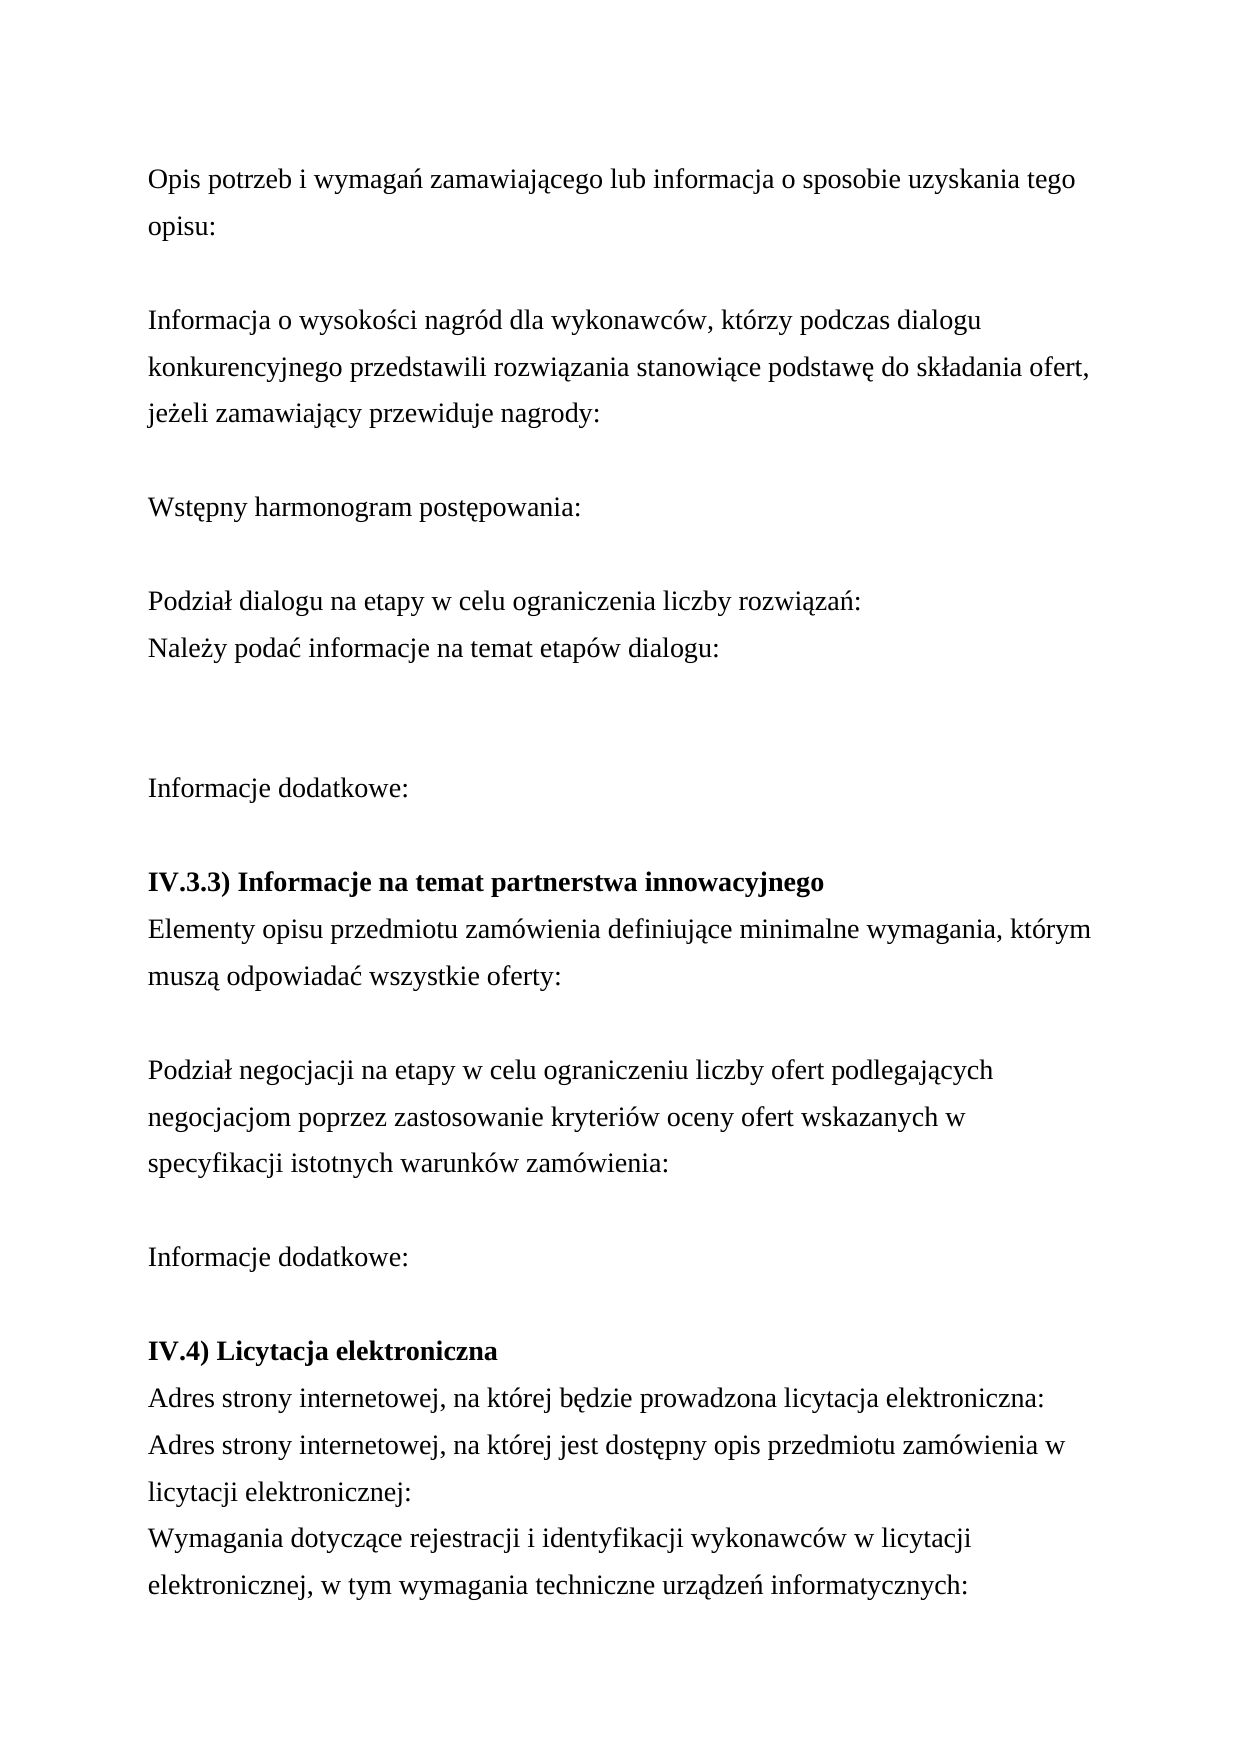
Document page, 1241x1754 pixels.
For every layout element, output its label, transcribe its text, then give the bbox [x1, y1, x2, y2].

text Adres strony internetowej, na której jest dostępny opis przedmiotu zamówienia w licytacji elektronicznej: [148, 1413, 1093, 1507]
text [148, 148, 1093, 1413]
text Wymagania dotyczące rejestracji i identyfikacji wykonawców w licytacji elektronicznej, w tym wymagania techniczne urządzeń informatycznych: [148, 1507, 1093, 1601]
